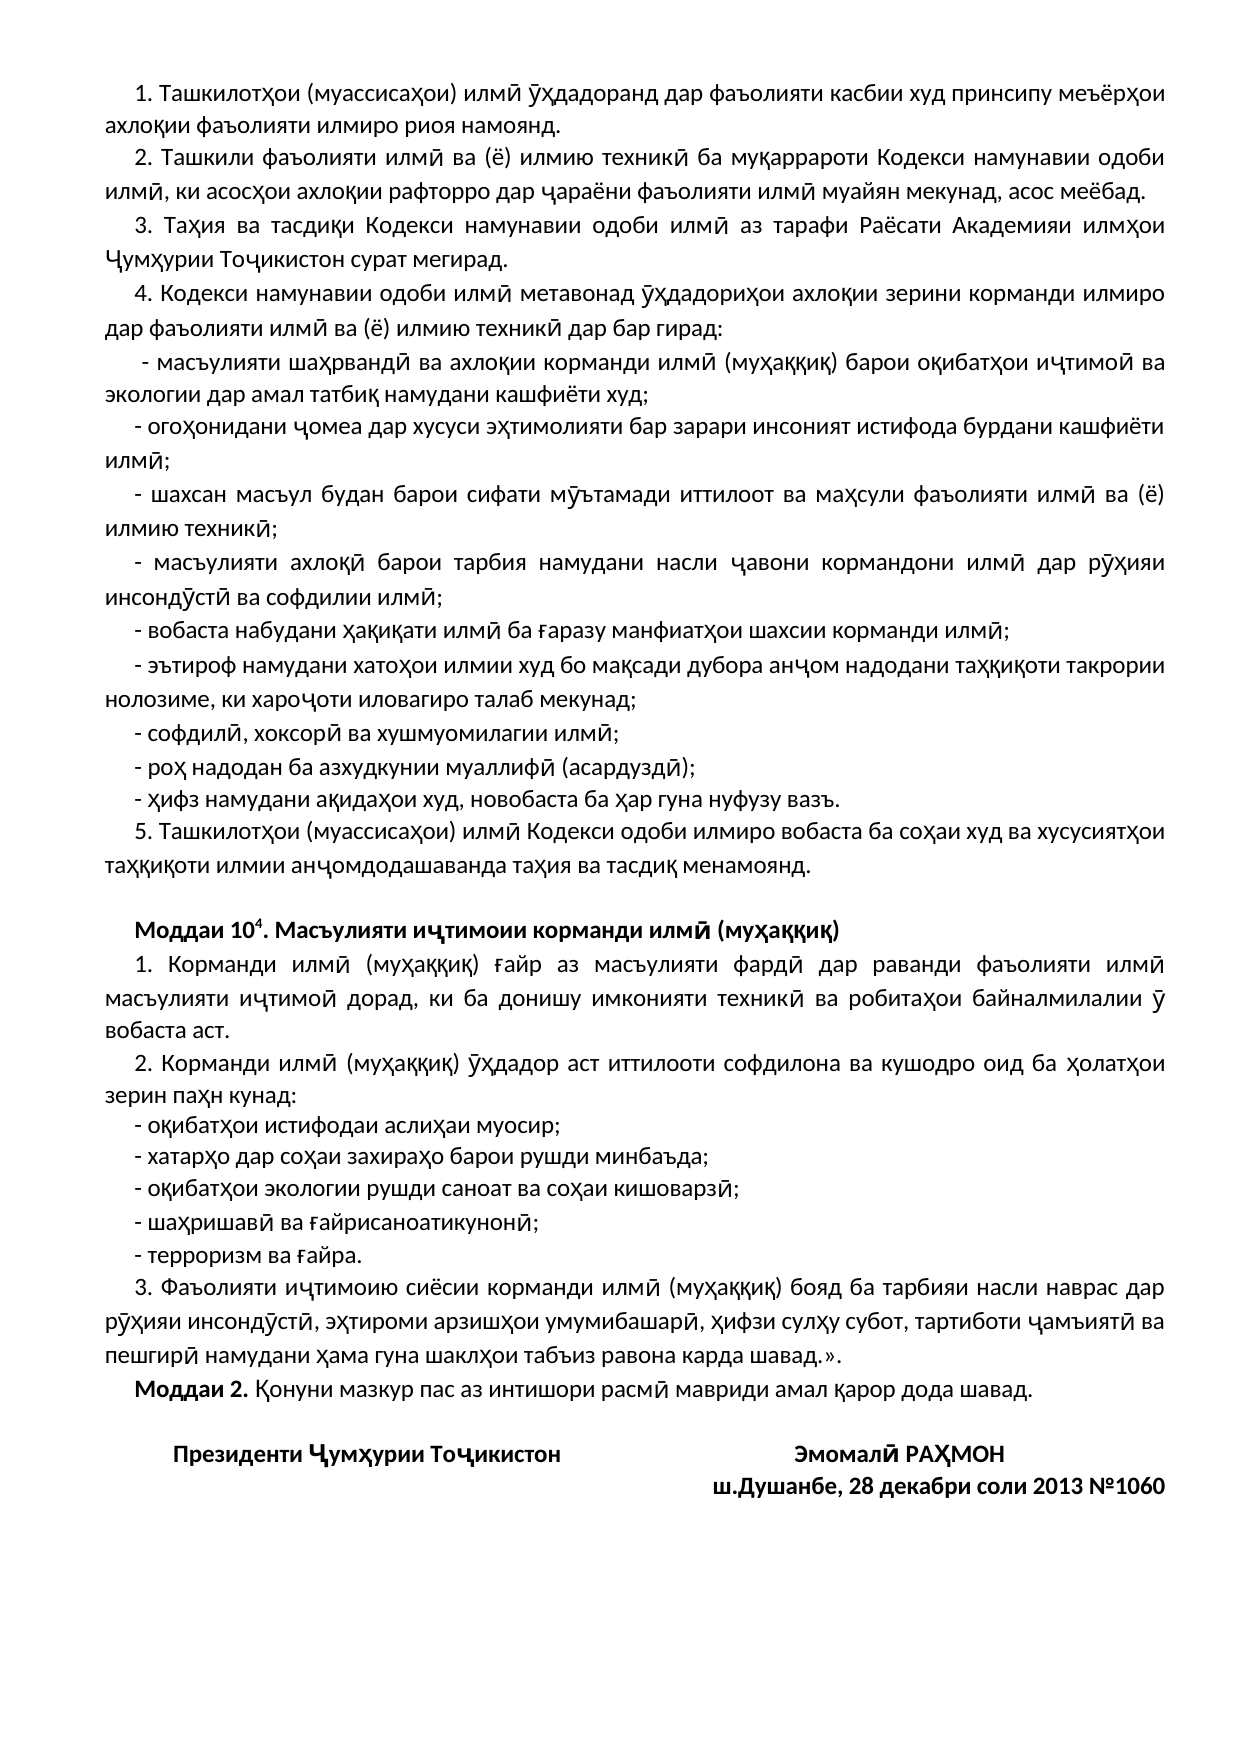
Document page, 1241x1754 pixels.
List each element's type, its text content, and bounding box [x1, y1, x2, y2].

text Моддаи 104. Масъулияти иҷтимоии корманди илмӣ (муҳаққиқ) [104, 912, 1165, 946]
text 4. Кодекси намунавии одоби илмӣ метавонад ӯҳдадориҳои ахлоқии зерини корманди илмиро дар фаъолияти илмӣ ва (ё) илмию техникӣ дар бар гирад: [104, 276, 1165, 344]
text 3. Таҳия ва тасдиқи Кодекси намунавии одоби илмӣ аз тарафи Раёсати Академияи илмҳои Ҷумҳурии Тоҷикистон сурат мегирад. [104, 208, 1165, 276]
text 2. Корманди илмӣ (муҳаққиқ) ӯҳдадор аст иттилооти софдилона ва кушодро оид ба ҳолатҳои зерин паҳн кунад: [104, 1045, 1165, 1110]
text Президенти Ҷумҳурии Тоҷикистон Эмомалӣ Раҳмон [104, 1436, 1165, 1470]
text 5. Ташкилотҳои (муассисаҳои) илмӣ Кодекси одоби илмиро вобаста ба соҳаи худ ва хусусиятҳои таҳқиқоти илмии анҷомдодашаванда таҳия ва тасдиқ менамоянд. [104, 814, 1165, 882]
text ш.Душанбе, 28 декабри соли 2013 №1060 [104, 1470, 1165, 1501]
text - шахсан масъул будан барои сифати мӯътамади иттилоот ва маҳсули фаъолияти илмӣ ва (ё) илмию техникӣ; [104, 477, 1165, 545]
text - оқибатҳои истифодаи аслиҳаи муосир; [104, 1110, 1165, 1140]
text - шаҳришавӣ ва ғайрисаноатикунонӣ; [104, 1205, 1165, 1239]
text - эътироф намудани хатоҳои илмии худ бо мақсади дубора анҷом надодани таҳқиқоти такрории нолозиме, ки хароҷоти иловагиро талаб мекунад; [104, 647, 1165, 715]
text - хатарҳо дар соҳаи захираҳо барои рушди минбаъда; [104, 1140, 1165, 1171]
text - вобаста набудани ҳақиқати илмӣ ба ғаразу манфиатҳои шахсии корманди илмӣ; [104, 613, 1165, 647]
text 1. Корманди илмӣ (муҳаққиқ) ғайр аз масъулияти фардӣ дар раванди фаъолияти илмӣ масъулияти иҷтимоӣ дорад, ки ба донишу имконияти техникӣ ва робитаҳои байналмилалии ӯ вобаста аст. [104, 946, 1165, 1045]
text - огоҳонидани ҷомеа дар хусуси эҳтимолияти бар зарари инсоният истифода бурдани кашфиёти илмӣ; [104, 408, 1165, 477]
text - ҳифз намудани ақидаҳои худ, новобаста ба ҳар гуна нуфузу вазъ. [104, 783, 1165, 814]
text 2. Ташкили фаъолияти илмӣ ва (ё) илмию техникӣ ба муқаррароти Кодекси намунавии одоби илмӣ, ки асосҳои ахлоқии рафторро дар ҷараёни фаъолияти илмӣ муайян мекунад, асос меёбад. [104, 139, 1165, 208]
text - роҳ надодан ба азхудкунии муаллифӣ (асардуздӣ); [104, 749, 1165, 783]
text - софдилӣ, хоксорӣ ва хушмуомилагии илмӣ; [104, 715, 1165, 749]
text 1. Ташкилотҳои (муассисаҳои) илмӣ ӯҳдадоранд дар фаъолияти касбии худ принсипу меъёрҳои ахлоқии фаъолияти илмиро риоя намоянд. [104, 75, 1165, 139]
text - масъулияти ахлоқӣ барои тарбия намудани насли ҷавони кормандони илмӣ дар рӯҳияи инсондӯстӣ ва софдилии илмӣ; [104, 545, 1165, 613]
text Моддаи 2. Қонуни мазкур пас аз интишори расмӣ мавриди амал қарор дода шавад. [104, 1372, 1165, 1406]
text - оқибатҳои экологии рушди саноат ва соҳаи кишоварзӣ; [104, 1171, 1165, 1205]
text - терроризм ва ғайра. [104, 1239, 1165, 1269]
text 3. Фаъолияти иҷтимоию сиёсии корманди илмӣ (муҳаққиқ) бояд ба тарбияи насли наврас дар рӯҳияи инсондӯстӣ, эҳтироми арзишҳои умумибашарӣ, ҳифзи сулҳу субот, тартиботи ҷамъиятӣ ва пешгирӣ намудани ҳама гуна шаклҳои табъиз равона карда шавад.». [104, 1269, 1165, 1372]
text - масъулияти шаҳрвандӣ ва ахлоқии корманди илмӣ (муҳаққиқ) барои оқибатҳои иҷтимоӣ ва экологии дар амал татбиқ намудани кашфиёти худ; [104, 344, 1165, 408]
